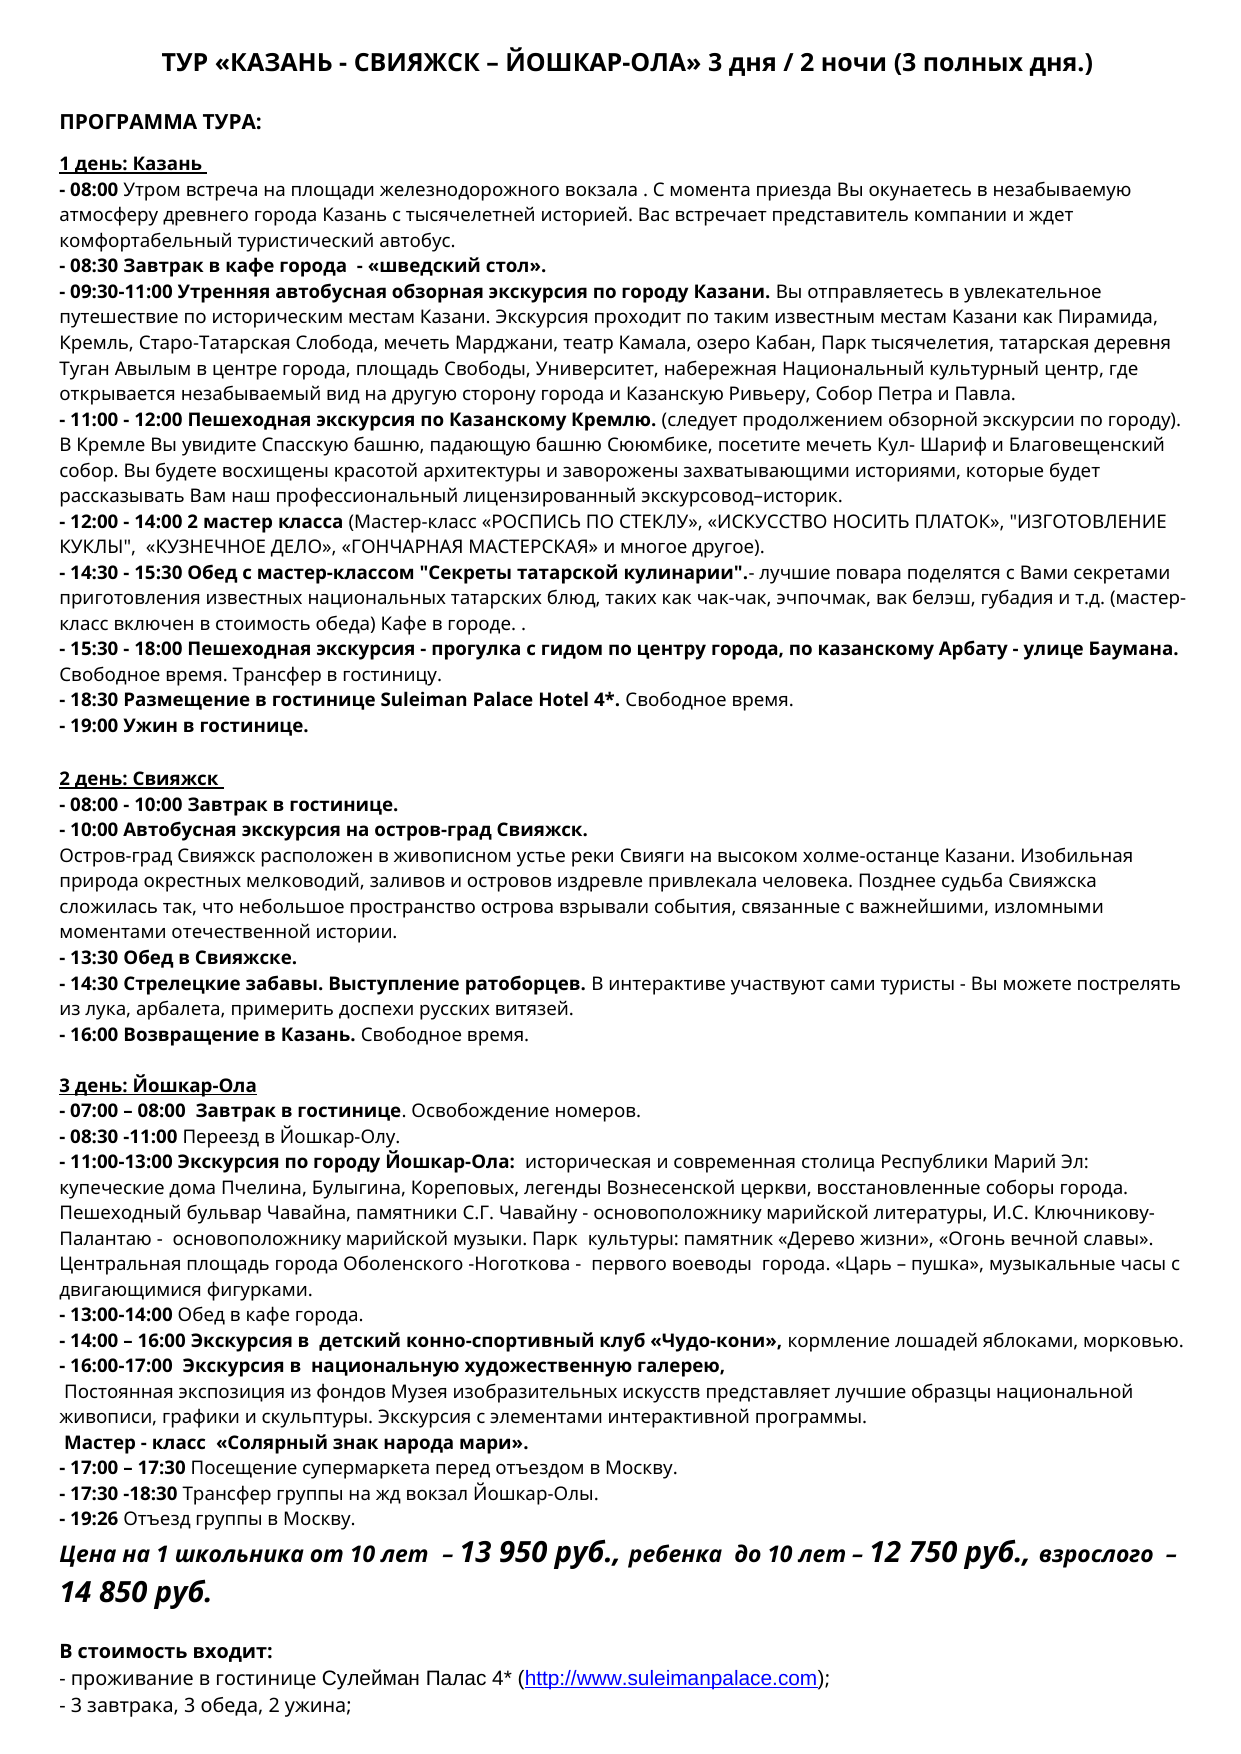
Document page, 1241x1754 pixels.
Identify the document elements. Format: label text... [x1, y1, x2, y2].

text Мастер - класс «Солярный знак народа мари». [59, 1429, 1196, 1455]
text - 19:00 Ужин в гостинице. [59, 712, 1196, 766]
text - 11:00-13:00 Экскурсия по городу Йошкар-Ола: историческая и современная столица Республики Марий Эл: купеческие дома Пчелина, Булыгина, Кореповых, легенды Вознесенской церкви, восстановленные соборы города. Пешеходный бульвар Чавайна, памятники С.Г. Чавайну - основоположнику марийской литературы, И.С. Ключникову-Палантаю - основоположнику марийской музыки. Парк культуры: памятник «Дерево жизни», «Огонь вечной славы». Центральная площадь города Оболенского -Ноготкова - первого воеводы города. «Царь – пушка», музыкальные часы с двигающимися фигурками. [59, 1148, 1196, 1302]
text - 17:00 – 17:30 Посещение супермаркета перед отъездом в Москву. [59, 1455, 1196, 1480]
text 2 день: Свияжск - 08:00 - 10:00 Завтрак в гостинице. [59, 766, 1196, 817]
text - 13:30 Обед в Свияжске. [59, 944, 1196, 970]
text - 3 завтрака, 3 обеда, 2 ужина; [59, 1692, 1196, 1718]
text - 10:00 Автобусная экскурсия на остров-град Свияжск. [59, 817, 1196, 842]
text - 07:00 – 08:00 Завтрак в гостинице. Освобождение номеров. - 08:30 -11:00 Переезд в Йошкар-Олу. [59, 1097, 1196, 1148]
text - 19:26 Отъезд группы в Москву. [59, 1506, 1196, 1531]
text Остров-град Свияжск расположен в живописном устье реки Свияги на высоком холме-останце Казани. Изобильная природа окрестных мелководий, заливов и островов издревле привлекала человека. Позднее судьба Свияжска сложилась так, что небольшое пространство острова взрывали события, связанные с важнейшими, изломными моментами отечественной истории. [59, 842, 1196, 944]
text - проживание в гостинице Сулейман Палас 4* (http://www.suleimanpalace.com); [59, 1664, 1196, 1692]
text - 15:30 - 18:00 Пешеходная экскурсия - прогулка с гидом по центру города, по казанскому Арбату - улице Баумана. Свободное время. Трансфер в гостиницу. [59, 636, 1196, 687]
text - 14:30 - 15:30 Обед с мастер-классом "Секреты татарской кулинарии".- лучшие повара поделятся с Вами секретами приготовления известных национальных татарских блюд, таких как чак-чак, эчпочмак, вак белэш, губадия и т.д. (мастер-класс включен в стоимость обеда) Кафе в городе. . [59, 559, 1196, 636]
text Цена на 1 школьника от 10 лет – 13 950 руб., ребенка до 10 лет – 12 750 руб., взрослого – 14 850 руб. [59, 1531, 1196, 1611]
text - 08:30 Завтрак в кафе города - «шведский стол». [59, 253, 1196, 278]
text - 16:00-17:00 Экскурсия в национальную художественную галерею, [59, 1353, 1196, 1378]
text ТУР «КАЗАНЬ - СВИЯЖСК – ЙОШКАР-ОЛА» 3 дня / 2 ночи (3 полных дня.) [59, 44, 1196, 78]
text - 08:00 Утром встреча на площади железнодорожного вокзала . C момента приезда Вы окунаетесь в незабываемую атмосферу древнего города Казань с тысячелетней историей. Вас встречает представитель компании и ждет комфортабельный туристический автобус. [59, 176, 1196, 253]
text - 13:00-14:00 Обед в кафе города. [59, 1302, 1196, 1327]
text - 16:00 Возвращение в Казань. Свободное время. [59, 1021, 1196, 1046]
text В стоимость входит: [59, 1611, 1196, 1664]
text ПРОГРАММА ТУРА: [59, 107, 1196, 135]
text Постоянная экспозиция из фондов Музея изобразительных искусств представляет лучшие образцы национальной живописи, графики и скульптуры. Экскурсия с элементами интерактивной программы. [59, 1378, 1196, 1429]
text 1 день: Казань [59, 151, 1196, 176]
text 3 день: Йошкар-Ола [59, 1046, 1196, 1097]
text - 12:00 - 14:00 2 мастер класса (Мастер-класс «РОСПИСЬ ПО СТЕКЛУ», «ИСКУССТВО НОСИТЬ ПЛАТОК», "ИЗГОТОВЛЕНИЕ КУКЛЫ", «КУЗНЕЧНОЕ ДЕЛО», «ГОНЧАРНАЯ МАСТЕРСКАЯ» и многое другое). [59, 508, 1196, 559]
text - 18:30 Размещение в гостинице Suleiman Palace Hotel 4*. Свободное время. [59, 687, 1196, 712]
text - 17:30 -18:30 Трансфер группы на жд вокзал Йошкар-Олы. [59, 1480, 1196, 1506]
text - 14:30 Стрелецкие забавы. Выступление ратоборцев. В интерактиве участвуют сами туристы - Вы можете пострелять из лука, арбалета, примерить доспехи русских витязей. [59, 970, 1196, 1021]
text - 14:00 – 16:00 Экскурсия в детский конно-спортивный клуб «Чудо-кони», кормление лошадей яблоками, морковью. [59, 1327, 1196, 1353]
text - 09:30-11:00 Утренняя автобусная обзорная экскурсия по городу Казани. Вы отправляетесь в увлекательное путешествие по историческим местам Казани. Экскурсия проходит по таким известным местам Казани как Пирамида, Кремль, Старо-Татарская Слобода, мечеть Марджани, театр Камала, озеро Кабан, Парк тысячелетия, татарская деревня Туган Авылым в центре города, площадь Свободы, Университет, набережная Национальный культурный центр, где открывается незабываемый вид на другую сторону города и Казанскую Ривьеру, Собор Петра и Павла. [59, 278, 1196, 406]
text - 11:00 - 12:00 Пешеходная экскурсия по Казанскому Кремлю. (следует продолжением обзорной экскурсии по городу). В Кремле Вы увидите Спасскую башню, падающую башню Сююмбике, посетите мечеть Кул- Шариф и Благовещенский собор. Вы будете восхищены красотой архитектуры и заворожены захватывающими историями, которые будет рассказывать Вам наш профессиональный лицензированный экскурсовод–историк. [59, 406, 1196, 508]
